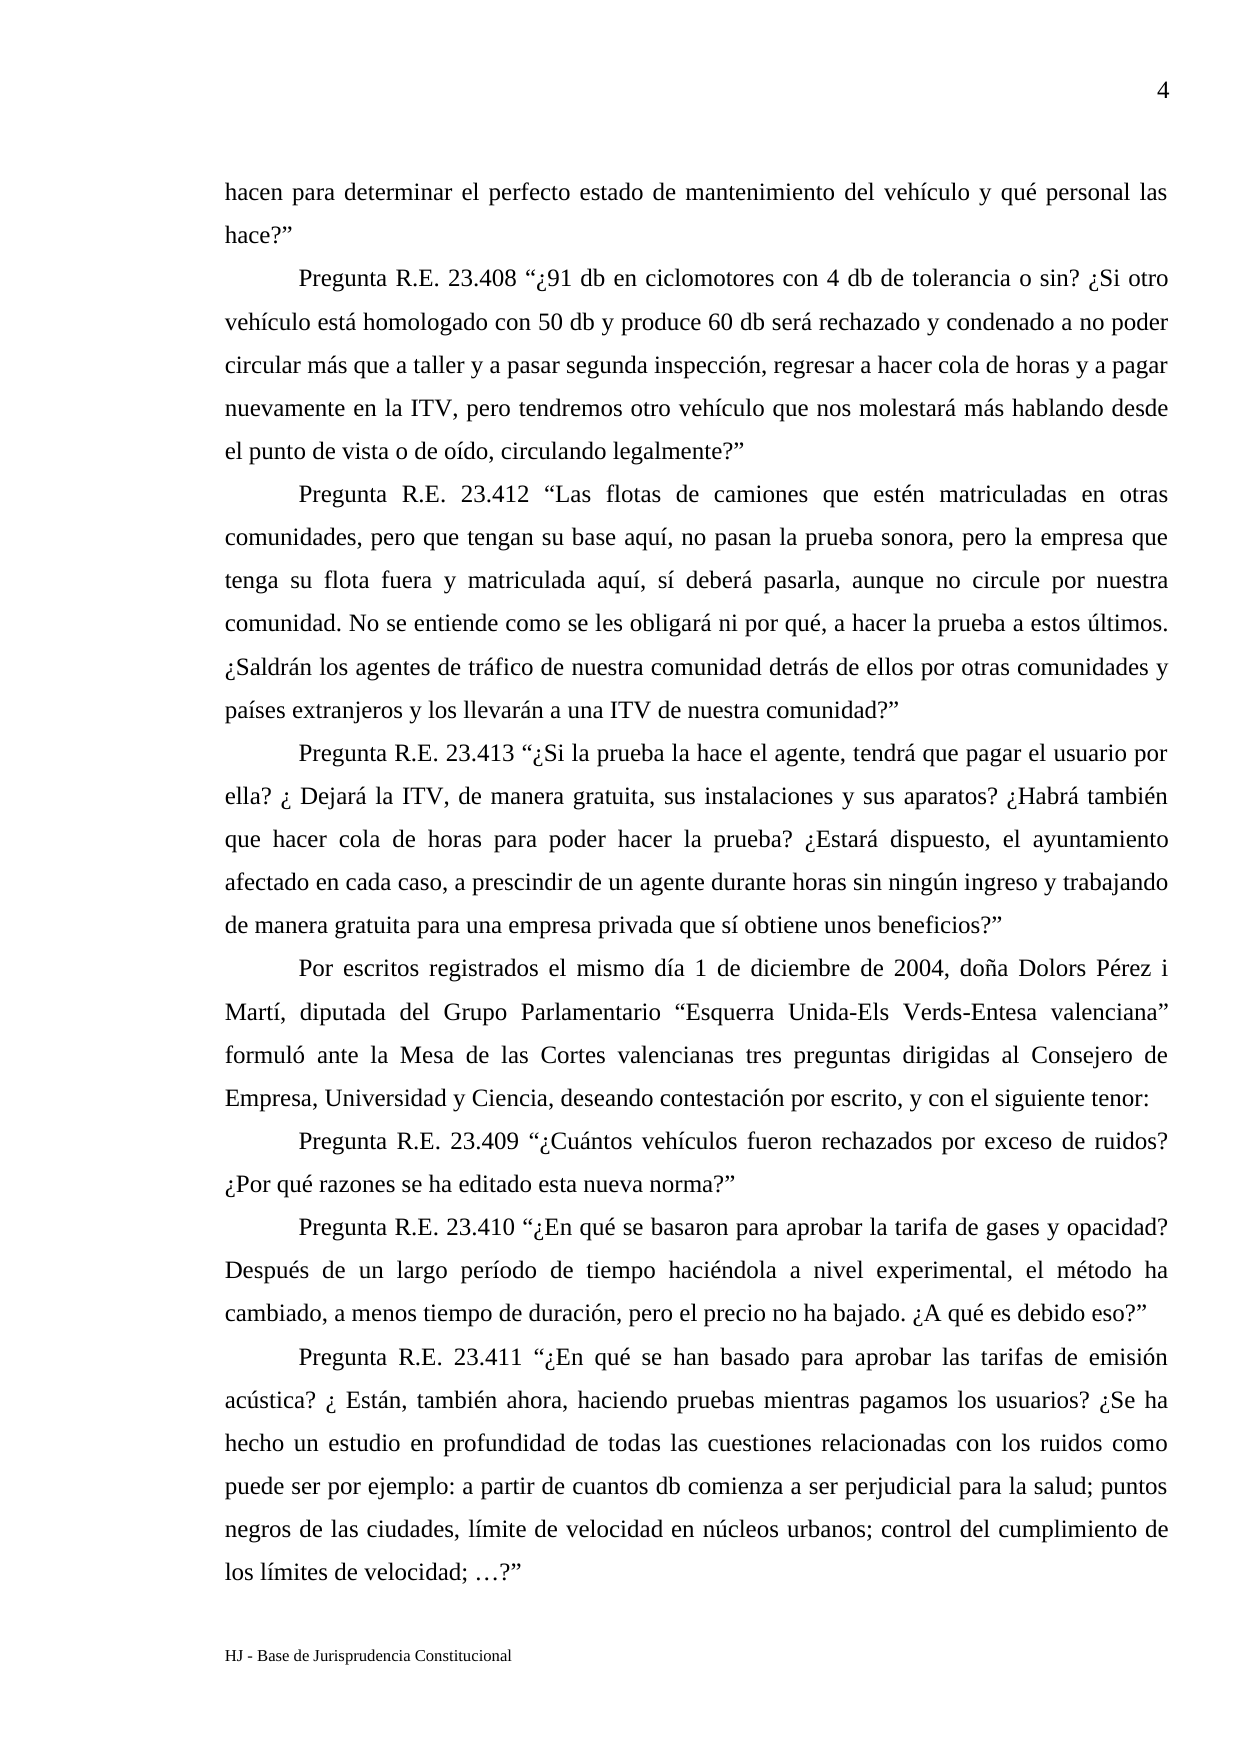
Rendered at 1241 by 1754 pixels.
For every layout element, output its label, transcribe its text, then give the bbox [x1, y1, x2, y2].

text Pregunta R.E. 23.409 “¿Cuántos vehículos fueron rechazados por exceso de ruidos? ¿Por qué razones se ha editado esta nueva norma?” [224, 1126, 1169, 1198]
text Por escritos registrados el mismo día 1 de diciembre de 2004, doña Dolors Pérez i Martí, diputada del Grupo Parlamentario “Esquerra Unida-Els Verds-Entesa valenciana” formuló ante la Mesa de las Cortes valencianas tres preguntas dirigidas al Consejero de Empresa, Universidad y Ciencia, deseando contestación por escrito, y con el siguiente tenor: [224, 953, 1169, 1112]
text Pregunta R.E. 23.408 “¿91 db en ciclomotores con 4 db de tolerancia o sin? ¿Si otro vehículo está homologado con 50 db y produce 60 db será rechazado y condenado a no poder circular más que a taller y a pasar segunda inspección, regresar a hacer cola de horas y a pagar nuevamente en la ITV, pero tendremos otro vehículo que nos molestará más hablando desde el punto de vista o de oído, circulando legalmente?” [224, 263, 1169, 465]
text Pregunta R.E. 23.413 “¿Si la prueba la hace el agente, tendrá que pagar el usuario por ella? ¿ Dejará la ITV, de manera gratuita, sus instalaciones y sus aparatos? ¿Habrá también que hacer cola de horas para poder hacer la prueba? ¿Estará dispuesto, el ayuntamiento afectado en cada caso, a prescindir de un agente durante horas sin ningún ingreso y trabajando de manera gratuita para una empresa privada que sí obtiene unos beneficios?” [224, 738, 1169, 939]
text Pregunta R.E. 23.410 “¿En qué se basaron para aprobar la tarifa de gases y opacidad? Después de un largo período de tiempo haciéndola a nivel experimental, el método ha cambiado, a menos tiempo de duración, pero el precio no ha bajado. ¿A qué es debido eso?” [224, 1212, 1169, 1327]
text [224, 177, 1169, 249]
text Pregunta R.E. 23.412 “Las flotas de camiones que estén matriculadas en otras comunidades, pero que tengan su base aquí, no pasan la prueba sonora, pero la empresa que tenga su flota fuera y matriculada aquí, sí deberá pasarla, aunque no circule por nuestra comunidad. No se entiende como se les obligará ni por qué, a hacer la prueba a estos últimos. ¿Saldrán los agentes de tráfico de nuestra comunidad detrás de ellos por otras comunidades y países extranjeros y los llevarán a una ITV de nuestra comunidad?” [224, 479, 1169, 723]
text Pregunta R.E. 23.411 “¿En qué se han basado para aprobar las tarifas de emisión acústica? ¿ Están, también ahora, haciendo pruebas mientras pagamos los usuarios? ¿Se ha hecho un estudio en profundidad de todas las cuestiones relacionadas con los ruidos como puede ser por ejemplo: a partir de cuantos db comienza a ser perjudicial para la salud; puntos negros de las ciudades, límite de velocidad en núcleos urbanos; control del cumplimiento de los límites de velocidad; …?” [224, 1342, 1169, 1586]
